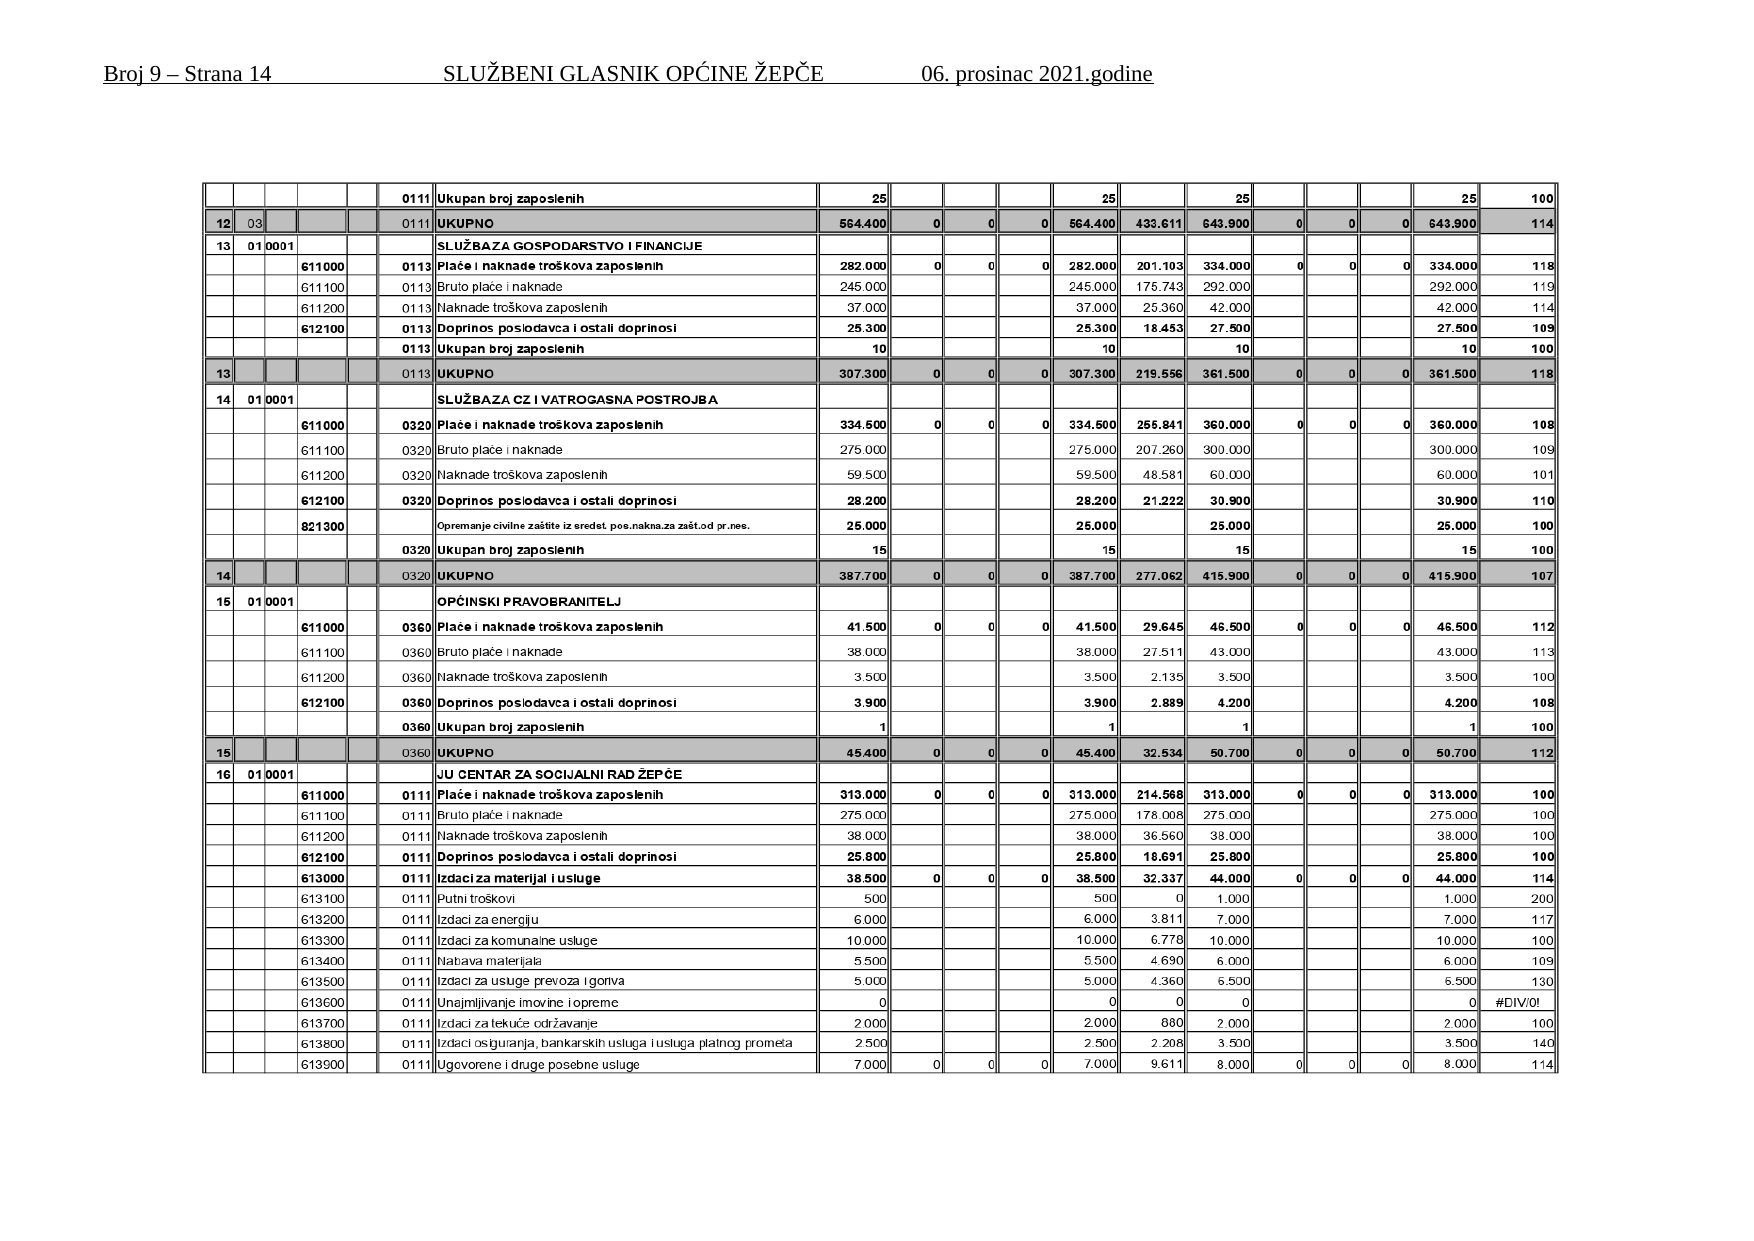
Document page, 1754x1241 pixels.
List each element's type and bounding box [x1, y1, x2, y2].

picture [103, 86, 1657, 1152]
